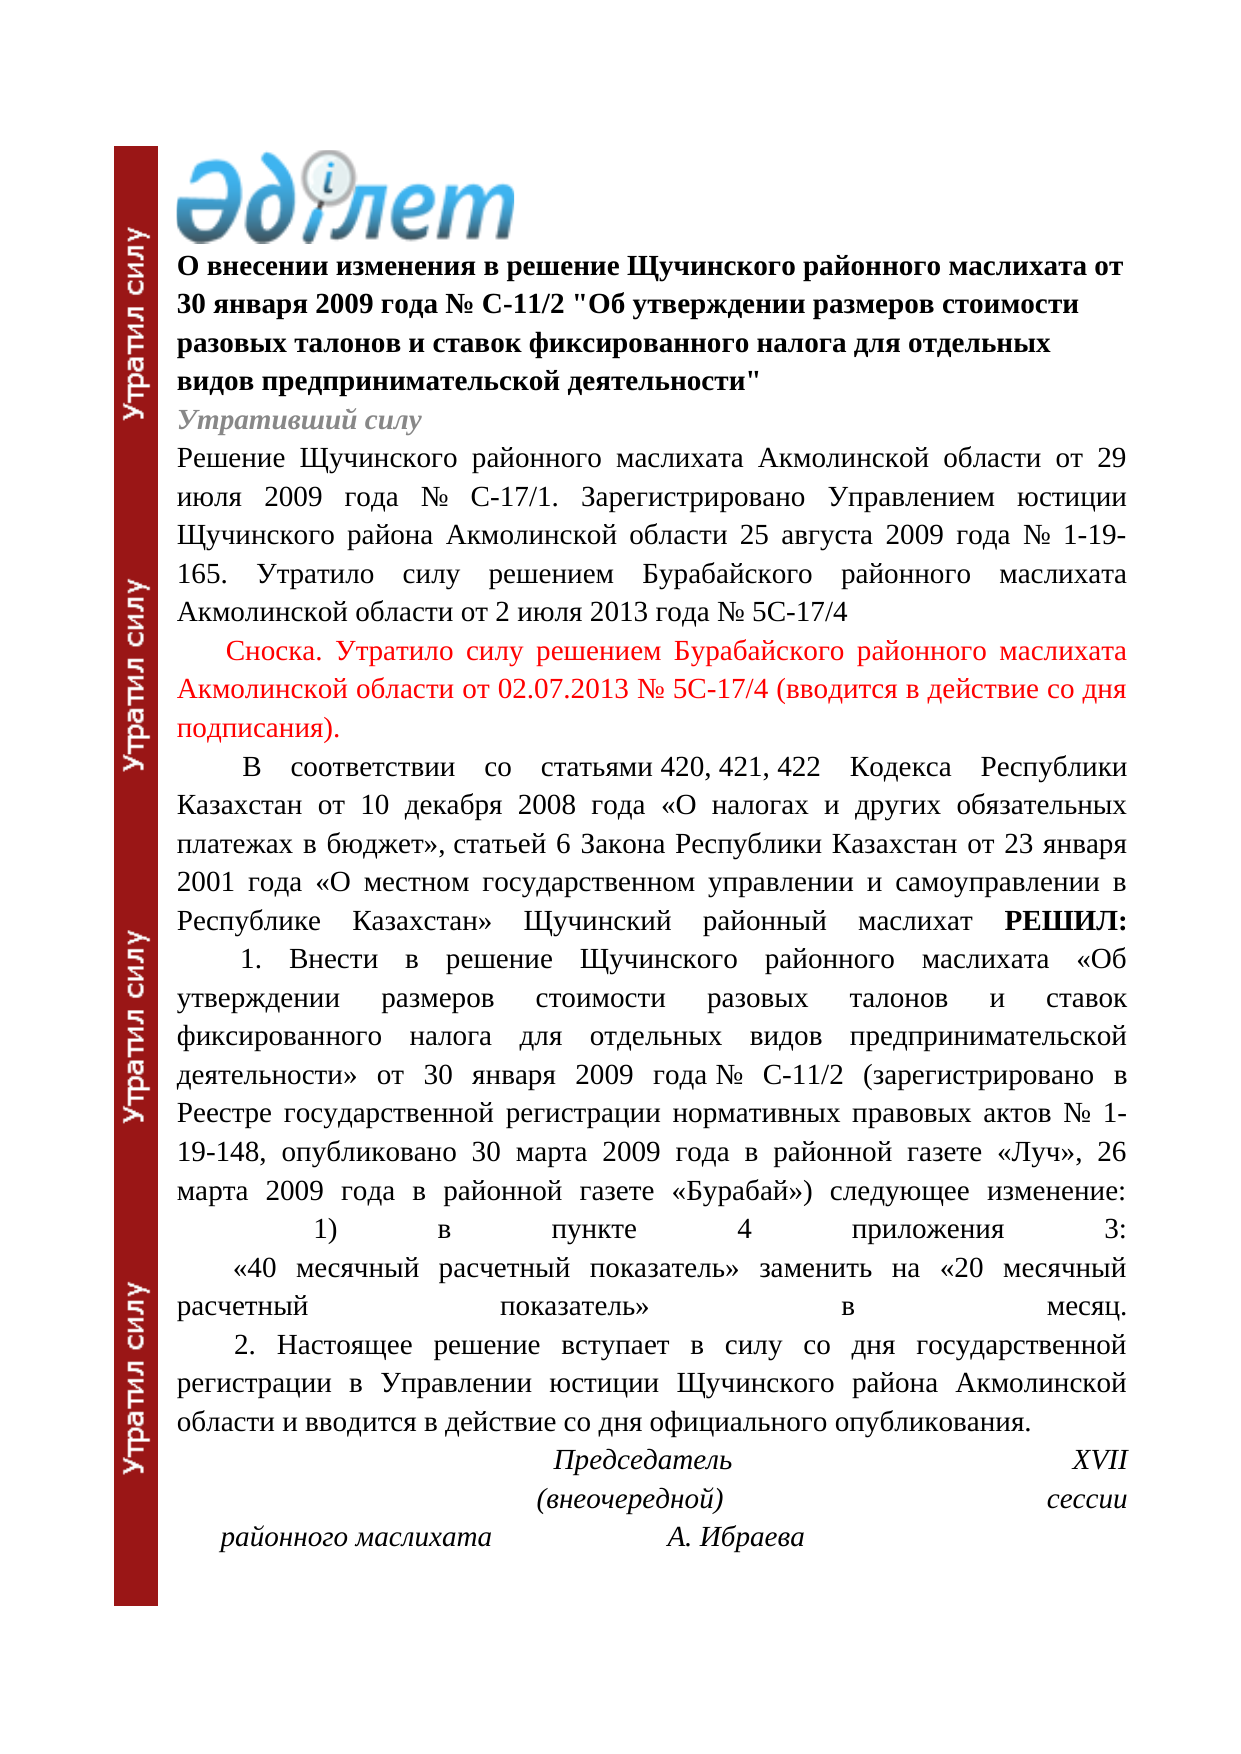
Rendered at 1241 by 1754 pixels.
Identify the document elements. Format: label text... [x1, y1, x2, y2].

picture [176, 150, 515, 244]
picture [114, 1553, 158, 1606]
picture [114, 397, 158, 402]
text В соответствии со статьями 420, 421, 422 Кодекса Республики Казахстан от 10 декабря 2008 года «О налогах и других обязательных платежах в бюджет», статьей 6 Закона Республики Казахстан от 23 января 2001 года «О местном государственном управлении и самоуправлении в Республике Казахстан» Щучинский районный маслихат РЕШИЛ: 1. Внести в решение Щучинского районного маслихата «Об утверждении размеров стоимости разовых талонов и ставок фиксированного налога для отдельных видов предпринимательской деятельности» от 30 января 2009 года № С-11/2 (зарегистрировано в Реестре государственной регистрации нормативных правовых актов № 1-19-148, опубликовано 30 марта 2009 года в районной газете «Луч», 26 марта 2009 года в районной газете «Бурабай») следующее изменение: 1) в пункте 4 приложения 3: «40 месячный расчетный показатель» заменить на «20 месячный расчетный показатель» в месяц. 2. Настоящее решение вступает в силу со дня государственной регистрации в Управлении юстиции Щучинского района Акмолинской области и вводится в действие со дня официального опубликования. [112, 749, 1128, 1437]
picture [114, 435, 158, 440]
text Председатель XVII (внеочередной) сессии районного маслихата А. Ибраева [112, 1442, 1128, 1553]
text Утративший силу [112, 402, 1128, 435]
picture [114, 146, 158, 248]
text Решение Щучинского районного маслихата Акмолинской области от 29 июля 2009 года № С-17/1. Зарегистрировано Управлением юстиции Щучинского района Акмолинской области 25 августа 2009 года № 1-19-165. Утратило силу решением Бурабайского районного маслихата Акмолинской области от 2 июля 2013 года № 5С-17/4 [112, 440, 1128, 628]
picture [114, 1437, 158, 1442]
text Сноска. Утратило силу решением Бурабайского районного маслихата Акмолинской области от 02.07.2013 № 5С-17/4 (вводится в действие со дня подписания). [112, 633, 1128, 744]
picture [114, 628, 158, 633]
picture [114, 744, 158, 749]
text О внесении изменения в решение Щучинского районного маслихата от 30 января 2009 года № С-11/2 "Об утверждении размеров стоимости разовых талонов и ставок фиксированного налога для отдельных видов предпринимательской деятельности" [112, 248, 1128, 397]
